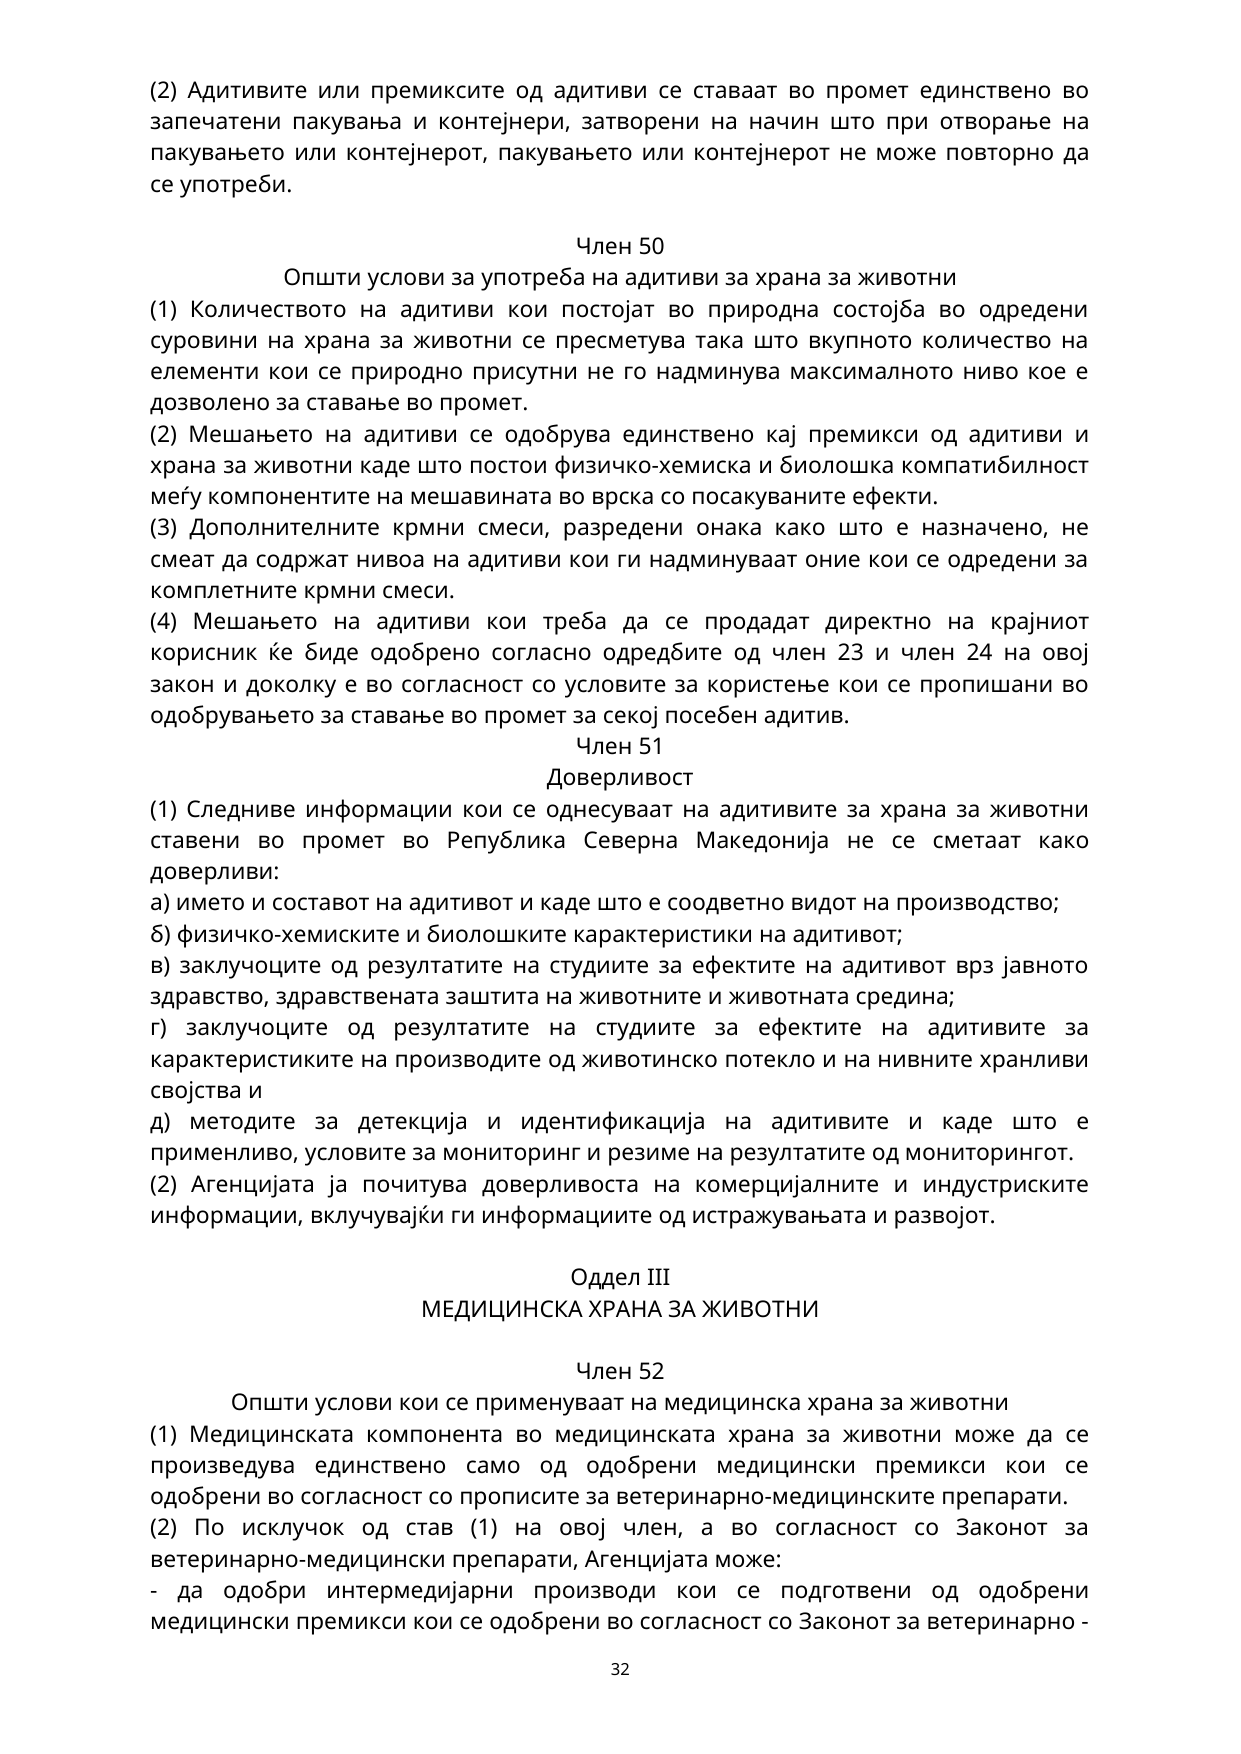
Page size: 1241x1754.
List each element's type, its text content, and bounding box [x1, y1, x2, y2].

text в) заклучоците од резултатите на студиите за ефектите на адитивот врз јавното здравство, здравствената заштита на животните и животната средина; [150, 949, 1090, 1011]
text Општи услови кои се применуваат на медицинска храна за животни [150, 1386, 1090, 1418]
text Член 50 [150, 230, 1090, 261]
text д) методите за детекција и идентификација на адитивите и каде што е применливо, условите за мониторинг и резиме на резултатите од мониторингот. [150, 1105, 1090, 1168]
text (2) Мешањето на адитиви се одобрува единствено кај премикси од адитиви и храна за животни каде што постои физичко-хемиска и биолошка компатибилност меѓу компонентите на мешавината во врска со посакуваните ефекти. [150, 418, 1090, 511]
text Оддел III [150, 1261, 1090, 1293]
text г) заклучоците од резултатите на студиите за ефектите на адитивите за карактеристиките на производите од животинско потекло и на нивните хранливи својства и [150, 1011, 1090, 1105]
text а) името и составот на адитивот и каде што е соодветно видот на производство; [150, 886, 1090, 918]
text (2) Агенцијата ја почитува доверливоста на комерцијалните и индустриските информации, вклучувајќи ги информациите од истражувањата и развојот. [150, 1168, 1090, 1230]
text б) физичко-хемиските и биолошките карактеристики на адитивот; [150, 918, 1090, 949]
text МЕДИЦИНСКА ХРАНА ЗА ЖИВОТНИ [150, 1293, 1090, 1324]
text (2) По исклучок од став (1) на овој член, а во согласност со Законот за ветеринарно-медицински препарати, Агенцијата може: [150, 1511, 1090, 1574]
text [150, 1574, 1090, 1636]
text (3) Дополнителните крмни смеси, разредени онака како што е назначено, не смеат да содржат нивоа на адитиви кои ги надминуваат оние кои се одредени за комплетните крмни смеси. [150, 511, 1090, 605]
text (4) Мешањето на адитиви кои треба да се продадат директно на крајниот корисник ќе биде одобрено согласно одредбите од член 23 и член 24 на овој закон и доколку е во согласност со условите за користење кои се пропишани во одобрувањето за ставање во промет за секој посебен адитив. [150, 605, 1090, 730]
text Доверливост [150, 761, 1090, 793]
text Член 51 [150, 730, 1090, 761]
text (1) Следниве информации кои се однесуваат на адитивите за храна за животни ставени во промет во Република Северна Македонија не се сметаат како доверливи: [150, 793, 1090, 886]
text (1) Медицинската компонента во медицинската храна за животни може да се произведува единствено само од одобрени медицински премикси кои се одобрени во согласност со прописите за ветеринарно-медицинските препарати. [150, 1418, 1090, 1511]
text Член 52 [150, 1355, 1090, 1386]
text (2) Адитивите или премиксите од адитиви се ставаат во промет единствено во запечатени пакувања и контејнери, затворени на начин што при отворање на пакувањето или контејнерот, пакувањето или контејнерот не може повторно да се употреби. [150, 74, 1090, 199]
text (1) Количеството на адитиви кои постојат во природна состојба во одредени суровини на храна за животни се пресметува така што вкупното количество на елементи кои се природно присутни не го надминува максималното ниво кое е дозволено за ставање во промет. [150, 293, 1090, 418]
text Општи услови за употреба на адитиви за храна за животни [150, 261, 1090, 293]
